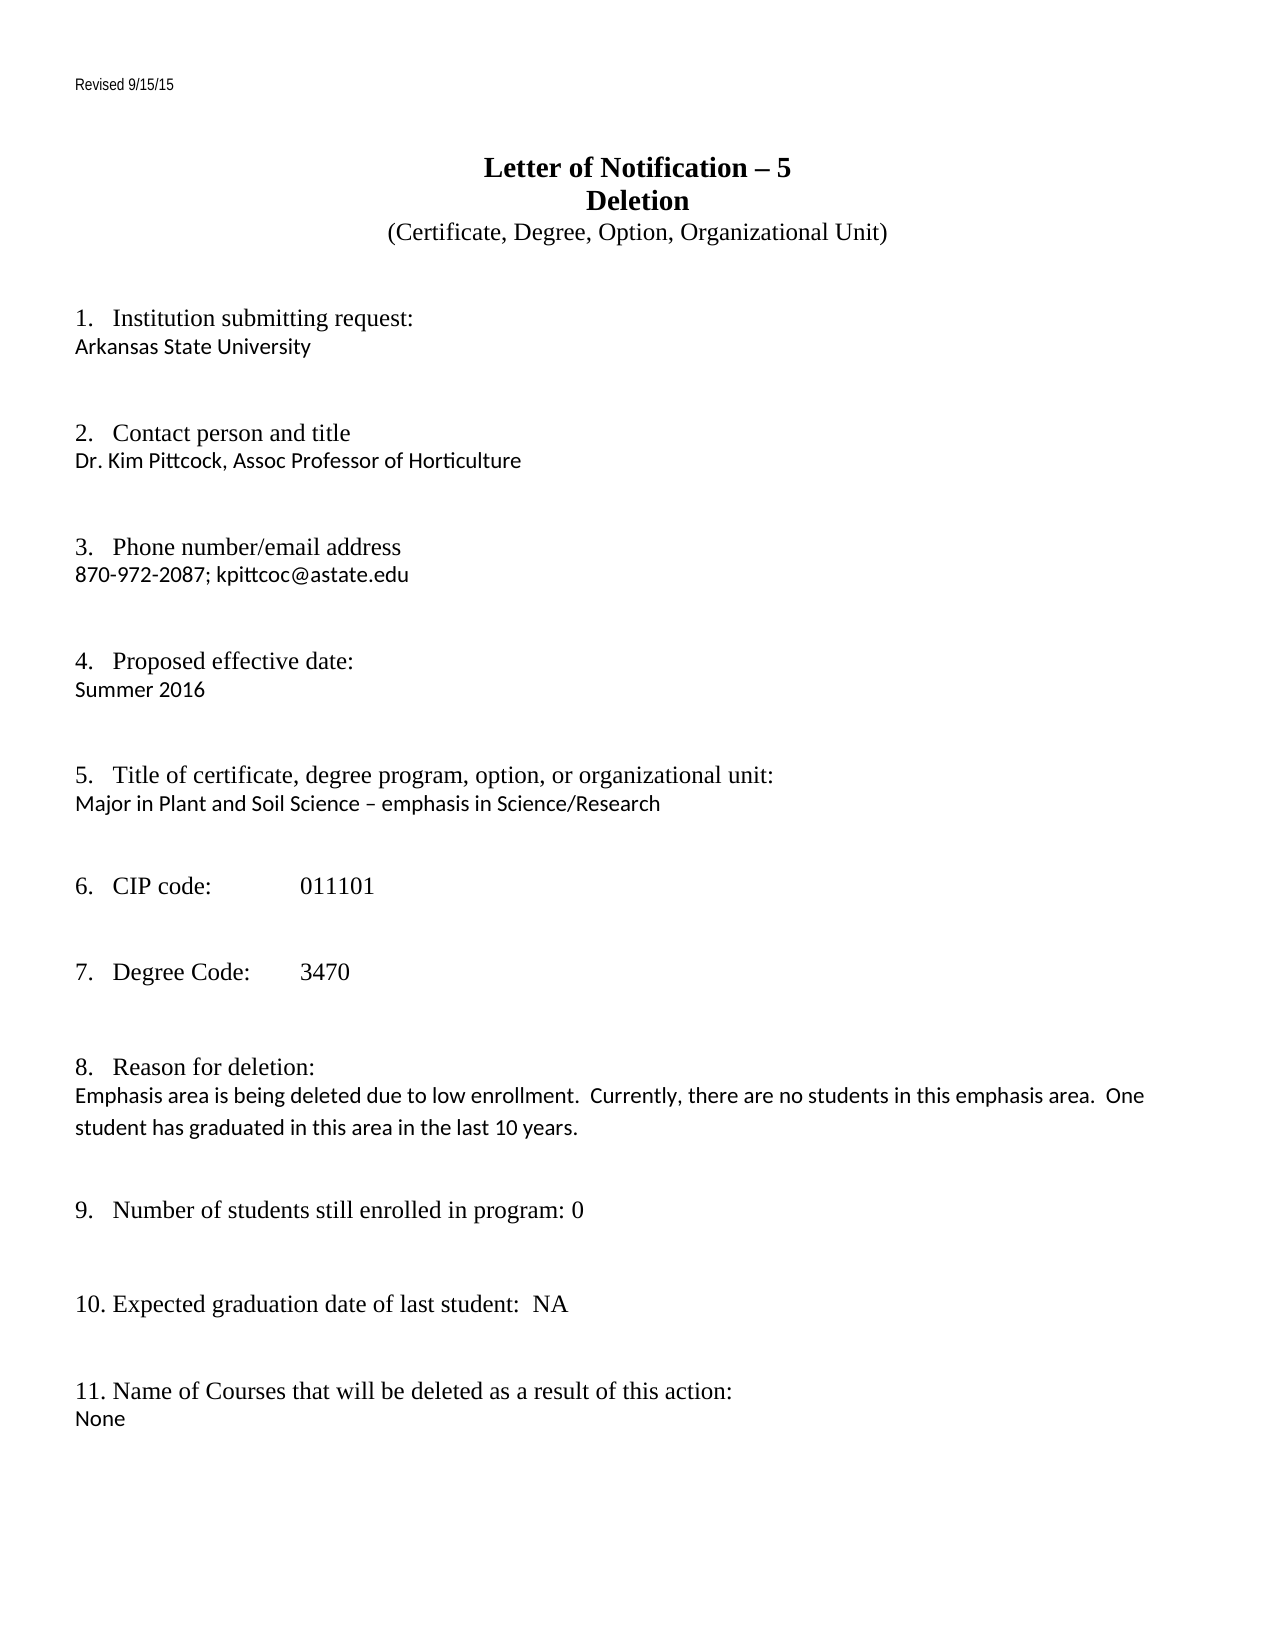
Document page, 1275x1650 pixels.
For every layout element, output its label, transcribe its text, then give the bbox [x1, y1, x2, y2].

list CIP code: [75, 871, 1200, 900]
list Proposed effective date: [75, 646, 1200, 675]
list Reason for deletion: [75, 1052, 1200, 1081]
text (Certificate, Degree, Option, Organizational Unit) [75, 217, 1200, 246]
text Letter of Notification – 5 [75, 150, 1200, 183]
list Institution submitting request: [75, 303, 1200, 332]
list Title of certificate, degree program, option, or organizational unit: [75, 760, 1200, 789]
list Contact person and title [75, 418, 1200, 446]
text Deletion [75, 183, 1200, 217]
list Expected graduation date of last student: [75, 1289, 1200, 1318]
list Phone number/email address [75, 532, 1200, 561]
list Name of Courses that will be deleted as a result of this action: [75, 1376, 1200, 1404]
list Number of students still enrolled in program: [75, 1195, 1200, 1223]
list Degree Code: [75, 957, 1200, 986]
